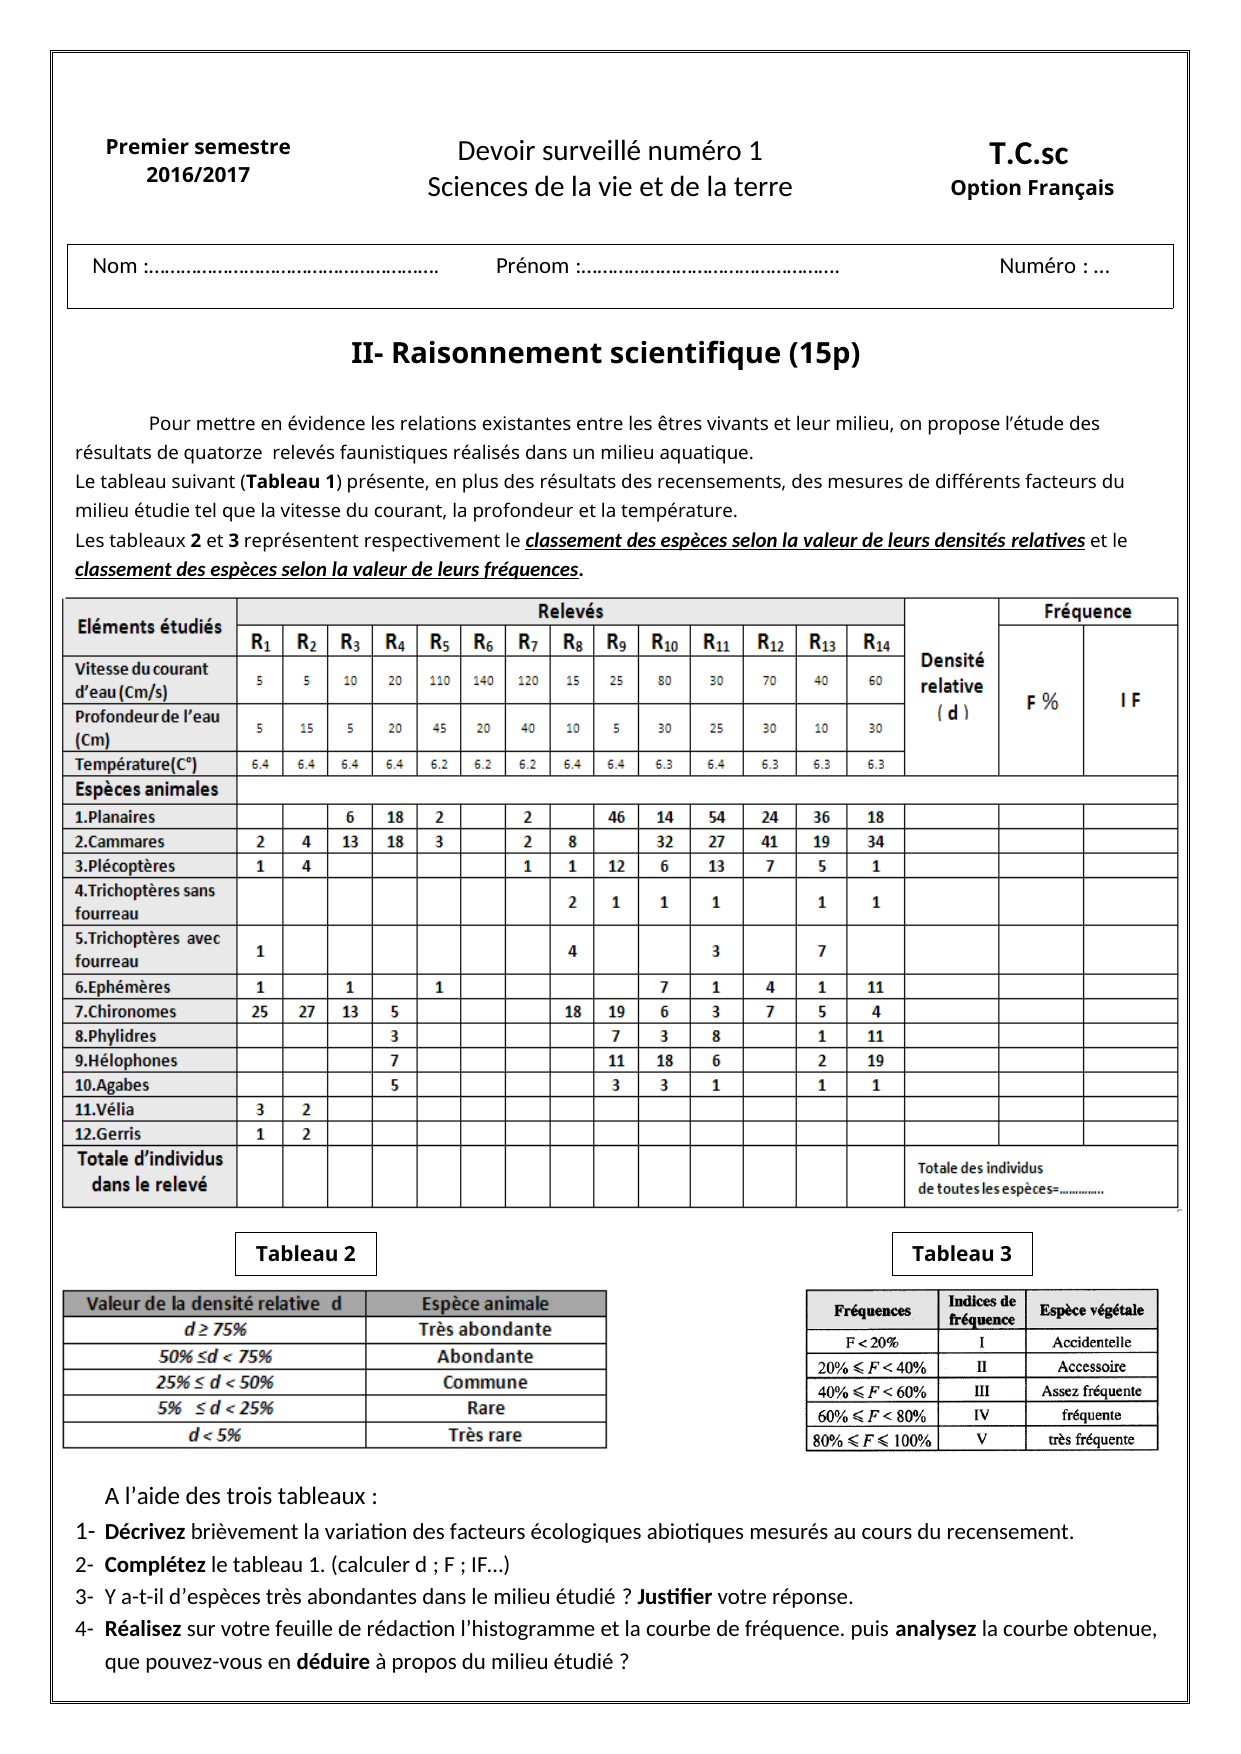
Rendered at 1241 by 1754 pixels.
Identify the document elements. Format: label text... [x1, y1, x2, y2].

picture [60, 1286, 610, 1453]
list A l’aide des trois tableaux : [104, 1480, 1165, 1511]
list Y a-t-il d’espèces très abondantes dans le milieu étudié ? Justifier votre réponse. [75, 1582, 1165, 1610]
list Décrivez brièvement la variation des facteurs écologiques abiotiques mesurés au cours du recensement. [75, 1515, 1165, 1546]
list Complétez le tableau 1. (calculer d ; F ; IF…) [75, 1550, 1165, 1578]
picture [61, 595, 1182, 1212]
text Le tableau suivant (Tableau 1) présente, en plus des résultats des recensements, des mesures de différents facteurs du milieu étudie tel que la vitesse du courant, la profondeur et la température. [75, 468, 1165, 523]
text Les tableaux 2 et 3 représentent respectivement le classement des espèces selon la valeur de leurs densités relatives et le classement des espèces selon la valeur de leurs fréquences. [75, 527, 1165, 582]
list Réalisez sur votre feuille de rédaction l’histogramme et la courbe de fréquence. puis analysez la courbe obtenue, que pouvez-vous en déduire à propos du milieu étudié ? [75, 1614, 1165, 1675]
text Pour mettre en évidence les relations existantes entre les êtres vivants et leur milieu, on propose l’étude des résultats de quatorze relevés faunistiques réalisés dans un milieu aquatique. [75, 410, 1165, 465]
